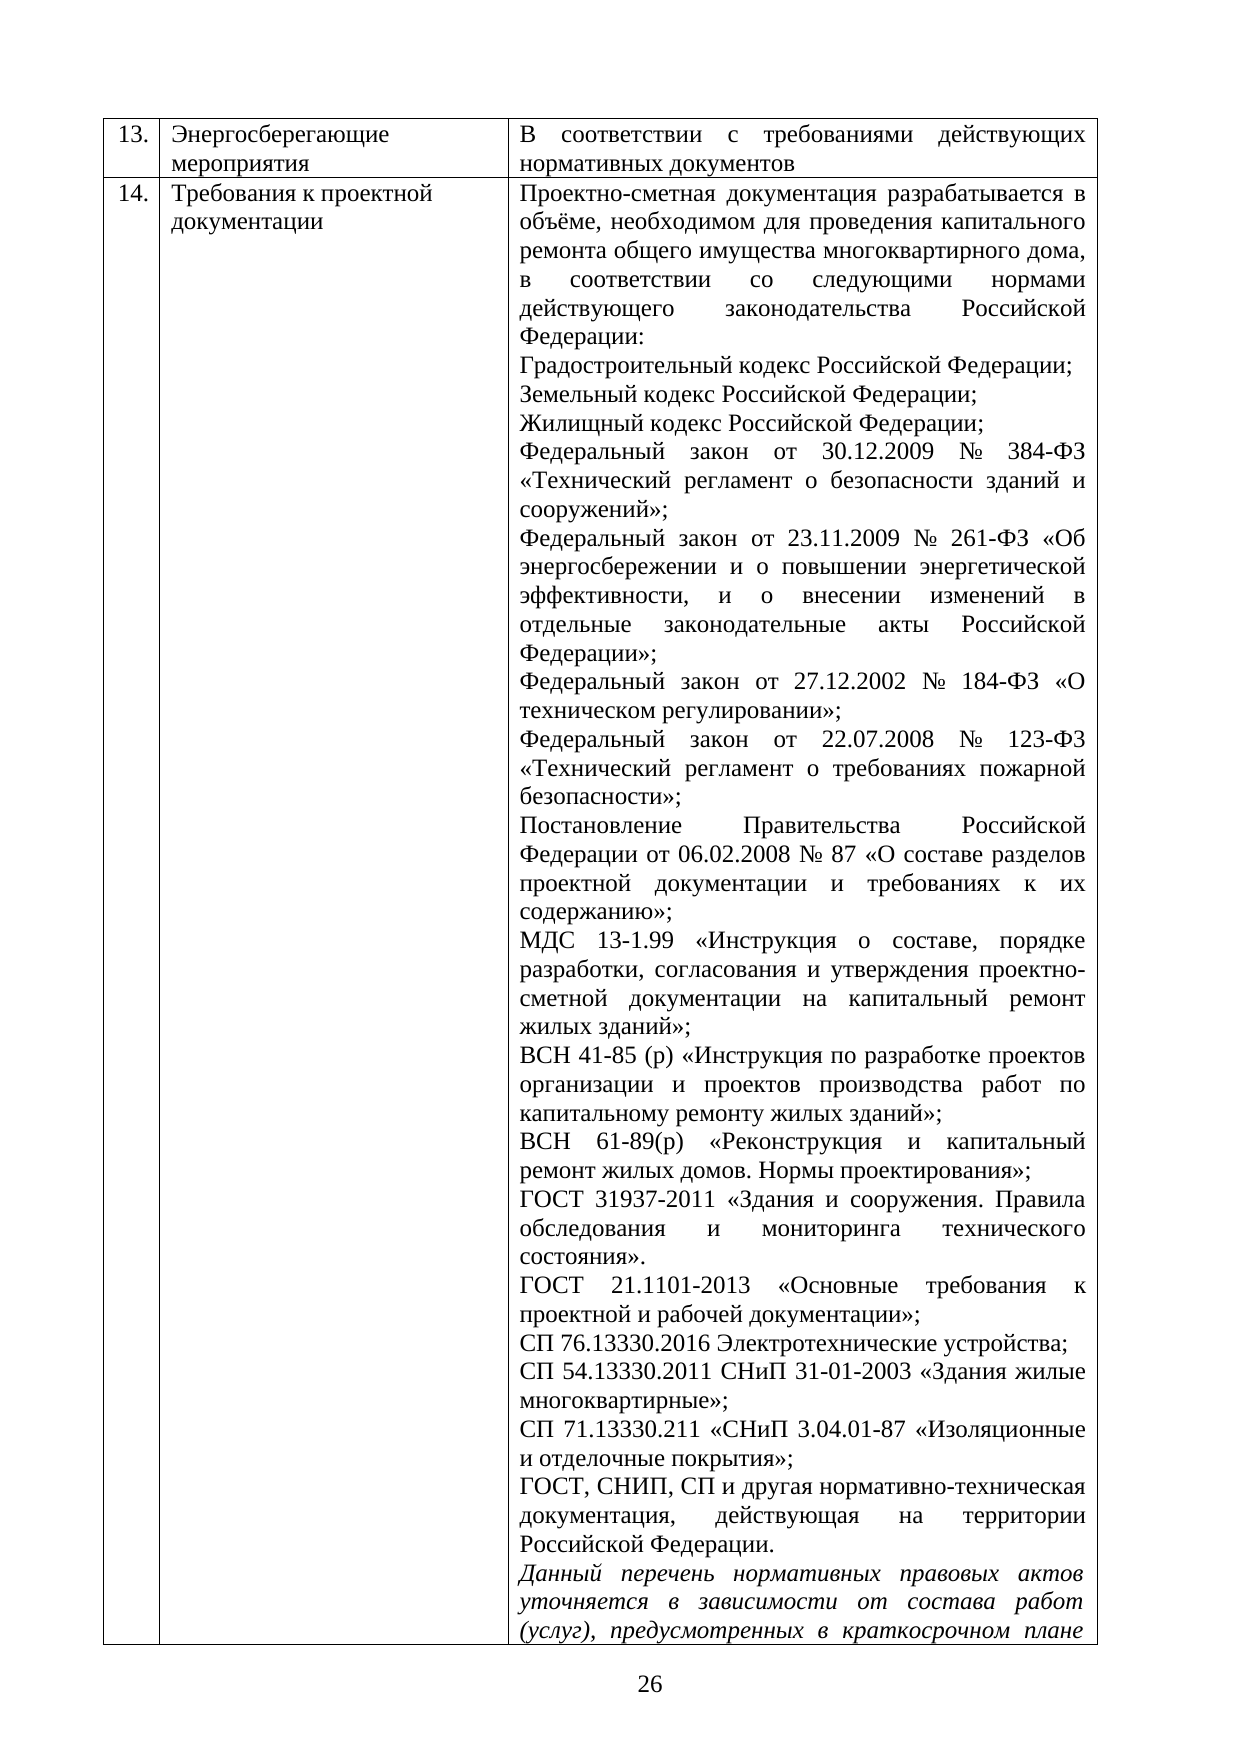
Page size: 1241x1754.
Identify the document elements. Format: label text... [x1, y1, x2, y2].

table_cell [104, 178, 159, 1644]
table_cell [104, 119, 159, 177]
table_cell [160, 178, 508, 1644]
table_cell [509, 178, 1097, 1644]
table_cell В соответствии с требованиями действующих нормативных документов [509, 119, 1097, 177]
table_cell Энергосберегающие мероприятия [160, 119, 508, 177]
